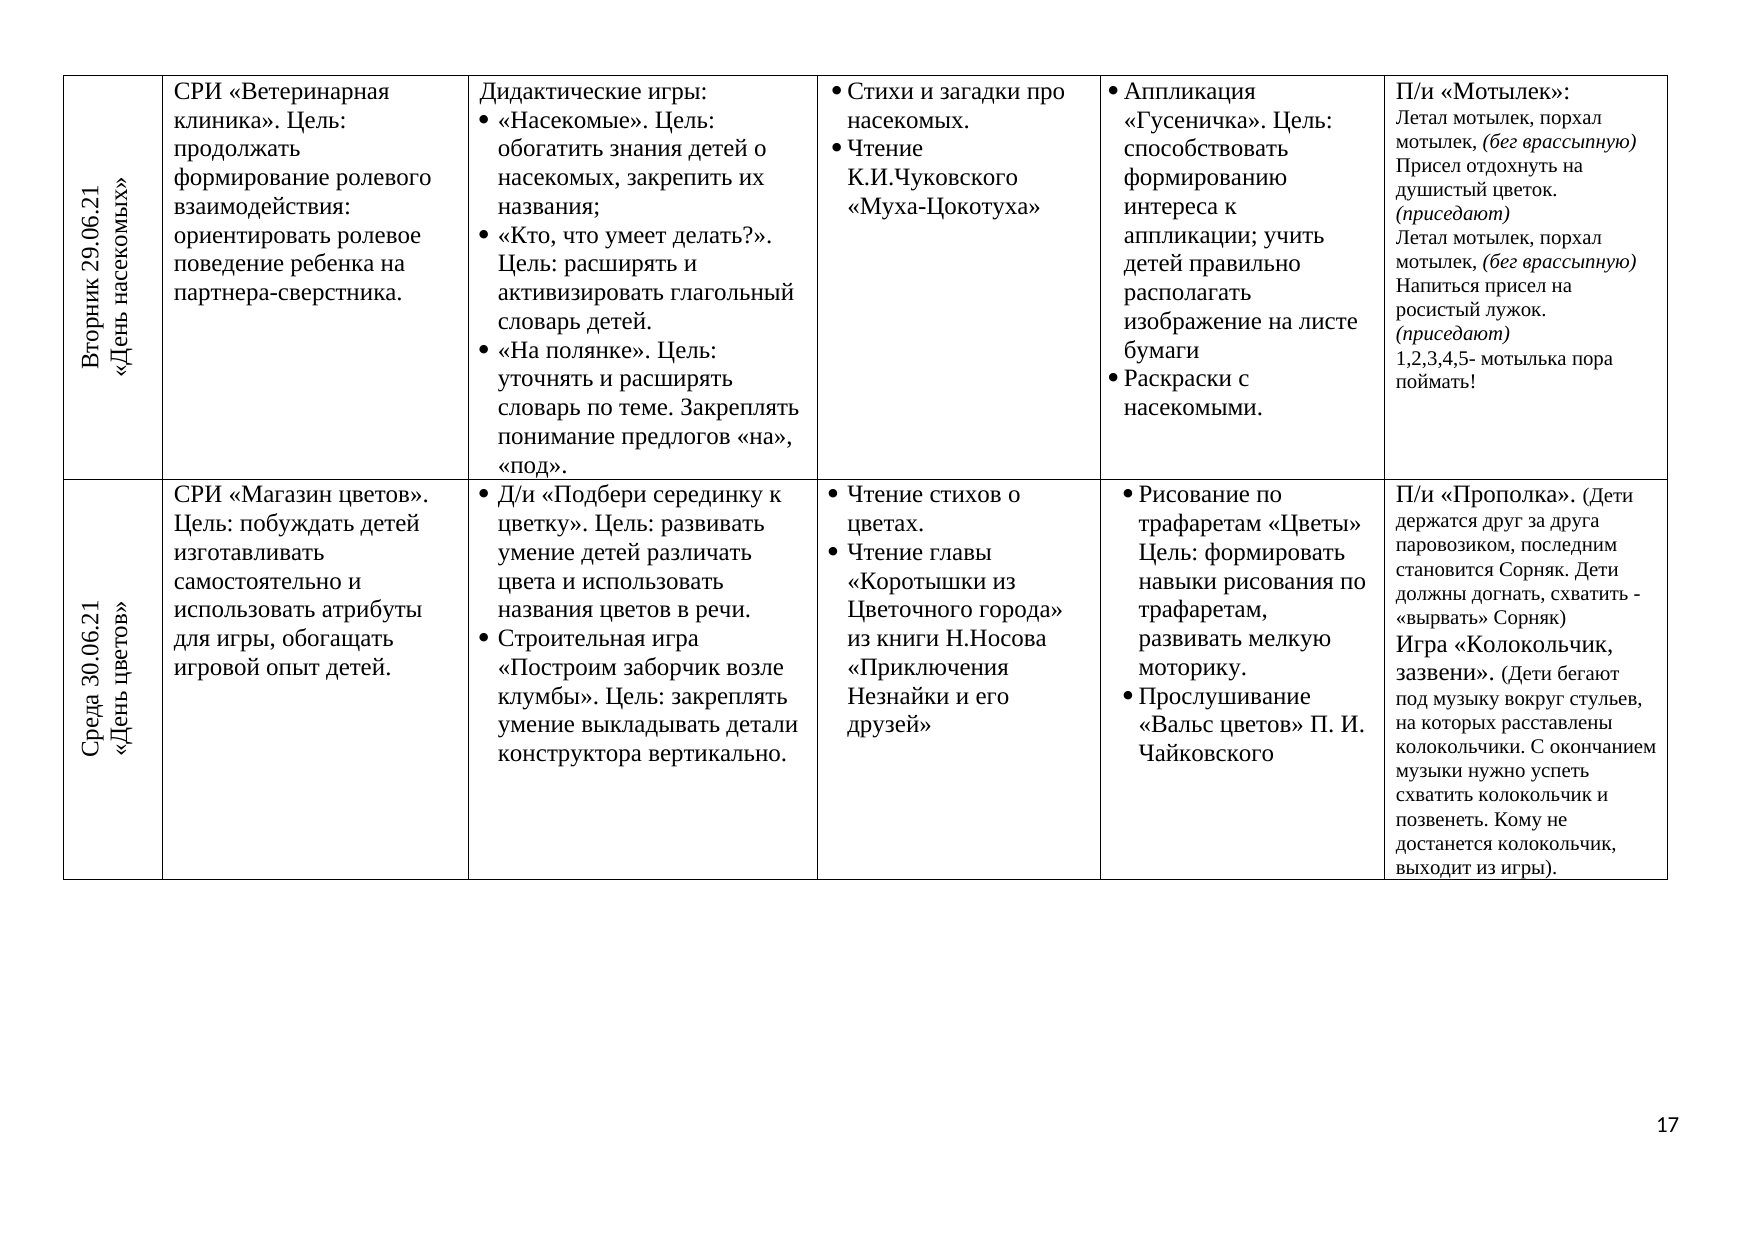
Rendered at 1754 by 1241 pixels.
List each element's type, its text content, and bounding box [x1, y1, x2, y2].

table_cell П/и «Прополка». (Дети держатся друг за друга паровозиком, последним становится Сорняк. Дети должны догнать, схватить - «вырвать» Сорняк) Игра «Колокольчик, зазвени». (Дети бегают под музыку вокруг стульев, на которых расставлены колокольчики. С окончанием музыки нужно успеть схватить колокольчик и позвенеть. Кому не достанется колокольчик, выходит из игры). [1385, 480, 1667, 879]
table_cell Стихи и загадки про насекомых. Чтение К.И.Чуковского «Муха-Цокотуха» [818, 76, 1100, 478]
table_cell СРИ «Ветеринарная клиника». Цель: продолжать формирование ролевого взаимодействия: ориентировать ролевое поведение ребенка на партнера-сверстника. [163, 76, 468, 478]
table_cell Д/и «Подбери серединку к цветку». Цель: развивать умение детей различать цвета и использовать названия цветов в речи. Строительная игра «Построим заборчик возле клумбы». Цель: закреплять умение выкладывать детали конструктора вертикально. [469, 480, 817, 879]
table_cell СРИ «Магазин цветов». Цель: побуждать детей изготавливать самостоятельно и использовать атрибуты для игры, обогащать игровой опыт детей. [163, 480, 468, 879]
table_cell Дидактические игры: «Насекомые». Цель: обогатить знания детей о насекомых, закрепить их названия; «Кто, что умеет делать?». Цель: расширять и активизировать глагольный словарь детей. «На полянке». Цель: уточнять и расширять словарь по теме. Закреплять понимание предлогов «на», «под». [469, 76, 817, 478]
table_cell Рисование по трафаретам «Цветы» Цель: формировать навыки рисования по трафаретам, развивать мелкую моторику. Прослушивание «Вальс цветов» П. И. Чайковского [1101, 480, 1384, 879]
table_cell Среда 30.06.21 «День цветов» [64, 480, 162, 879]
table_cell П/и «Мотылек»: Летал мотылек, порхал мотылек, (бег врассыпную) Присел отдохнуть на душистый цветок. (приседают) Летал мотылек, порхал мотылек, (бег врассыпную) Напиться присел на росистый лужок. (приседают) 1,2,3,4,5- мотылька пора поймать! [1385, 76, 1667, 478]
table_cell Вторник 29.06.21 «День насекомых» [64, 76, 162, 478]
table_cell Аппликация «Гусеничка». Цель: способствовать формированию интереса к аппликации; учить детей правильно располагать изображение на листе бумаги Раскраски с насекомыми. [1101, 76, 1384, 478]
table_cell Чтение стихов о цветах. Чтение главы «Коротышки из Цветочного города» из книги Н.Носова «Приключения Незнайки и его друзей» [818, 480, 1100, 879]
